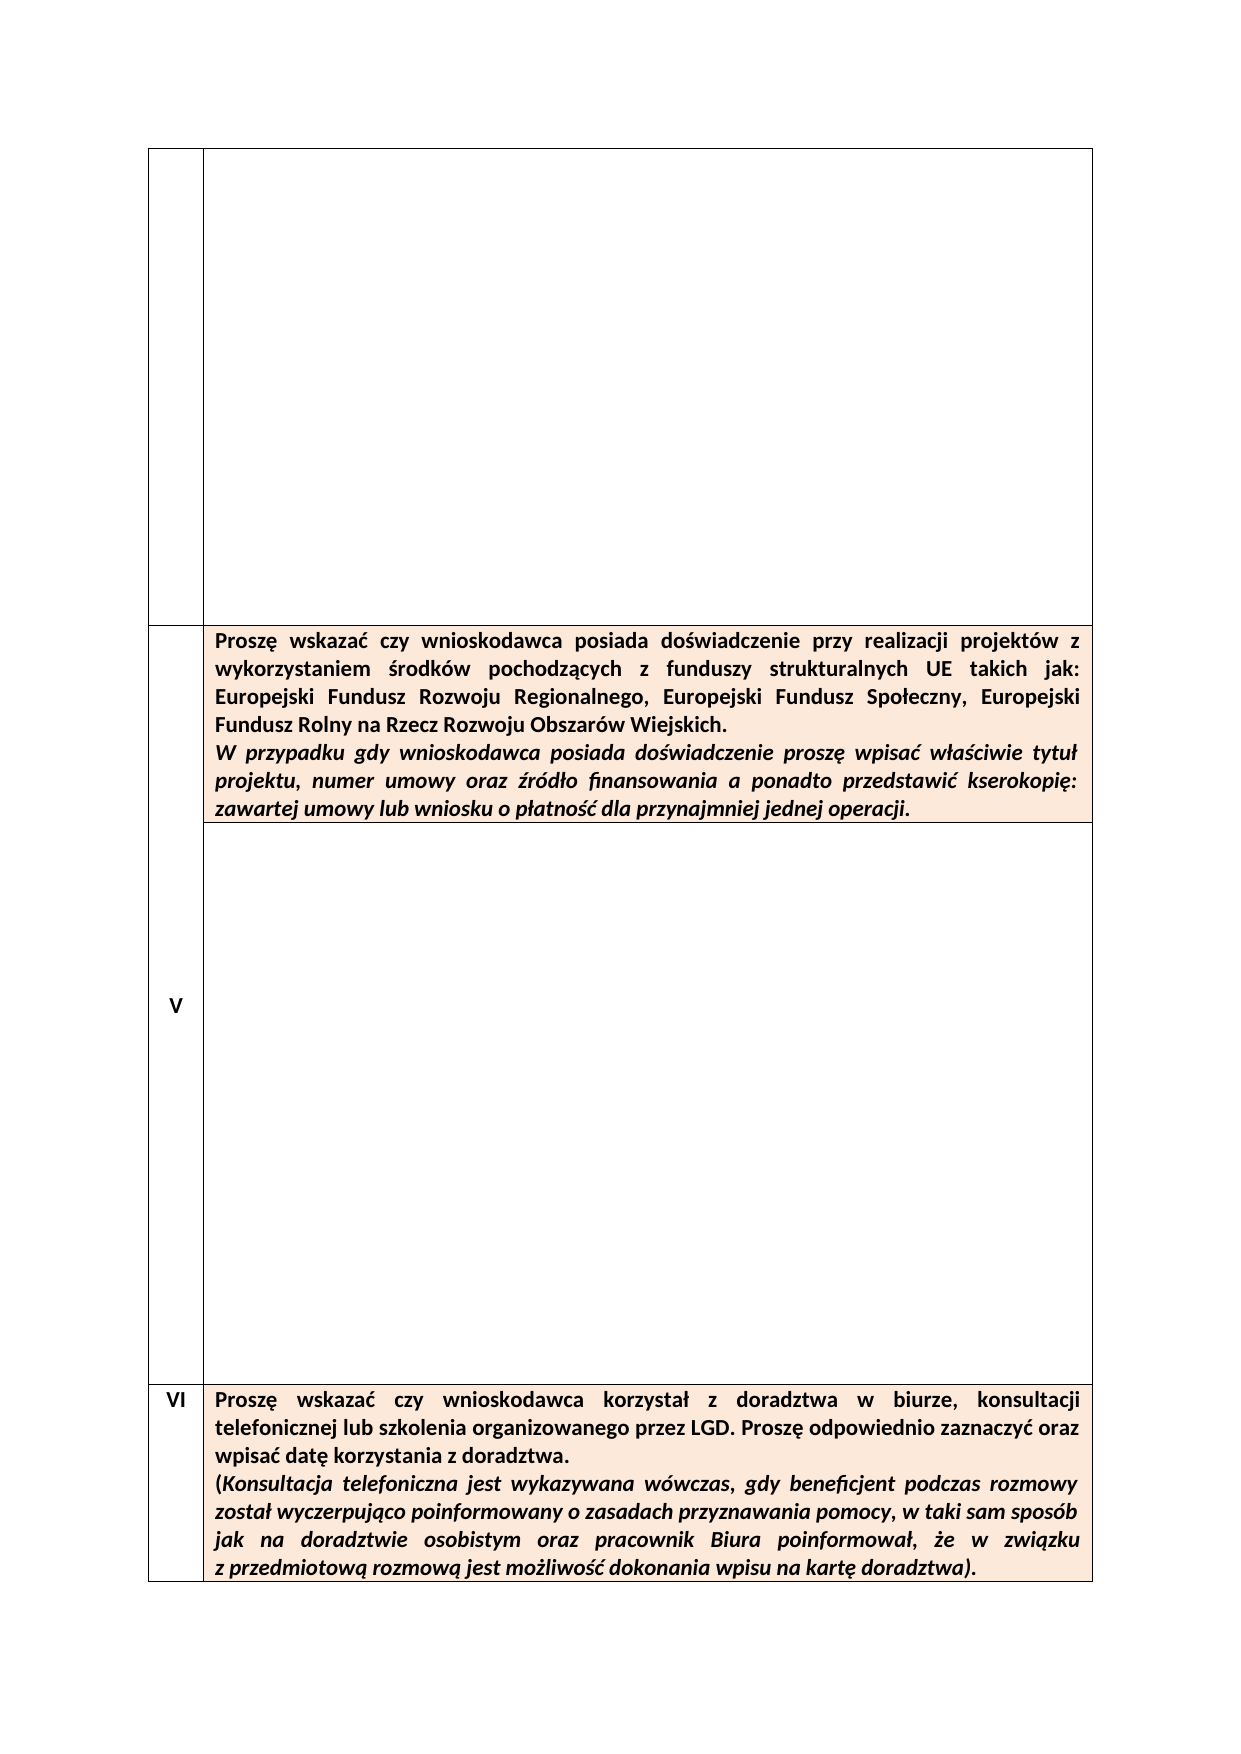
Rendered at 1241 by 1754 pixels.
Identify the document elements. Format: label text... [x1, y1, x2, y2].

table_cell Proszę wskazać czy wnioskodawca korzystał z doradztwa w biurze, konsultacji telefonicznej lub szkolenia organizowanego przez LGD. Proszę odpowiednio zaznaczyć oraz wpisać datę korzystania z doradztwa. (Konsultacja telefoniczna jest wykazywana wówczas, gdy beneficjent podczas rozmowy został wyczerpująco poinformowany o zasadach przyznawania pomocy, w taki sam sposób jak na doradztwie osobistym oraz pracownik Biura poinformował, że w związku z przedmiotową rozmową jest możliwość dokonania wpisu na kartę doradztwa). [204, 1385, 1092, 1581]
table_cell V [149, 626, 203, 1384]
table_cell [204, 149, 1092, 625]
table_cell [204, 823, 1092, 1384]
table_cell VI [149, 1385, 203, 1581]
table_cell Proszę wskazać czy wnioskodawca posiada doświadczenie przy realizacji projektów z wykorzystaniem środków pochodzących z funduszy strukturalnych UE takich jak: Europejski Fundusz Rozwoju Regionalnego, Europejski Fundusz Społeczny, Europejski Fundusz Rolny na Rzecz Rozwoju Obszarów Wiejskich. W przypadku gdy wnioskodawca posiada doświadczenie proszę wpisać właściwie tytuł projektu, numer umowy oraz źródło finansowania a ponadto przedstawić kserokopię: zawartej umowy lub wniosku o płatność dla przynajmniej jednej operacji. [204, 626, 1092, 822]
